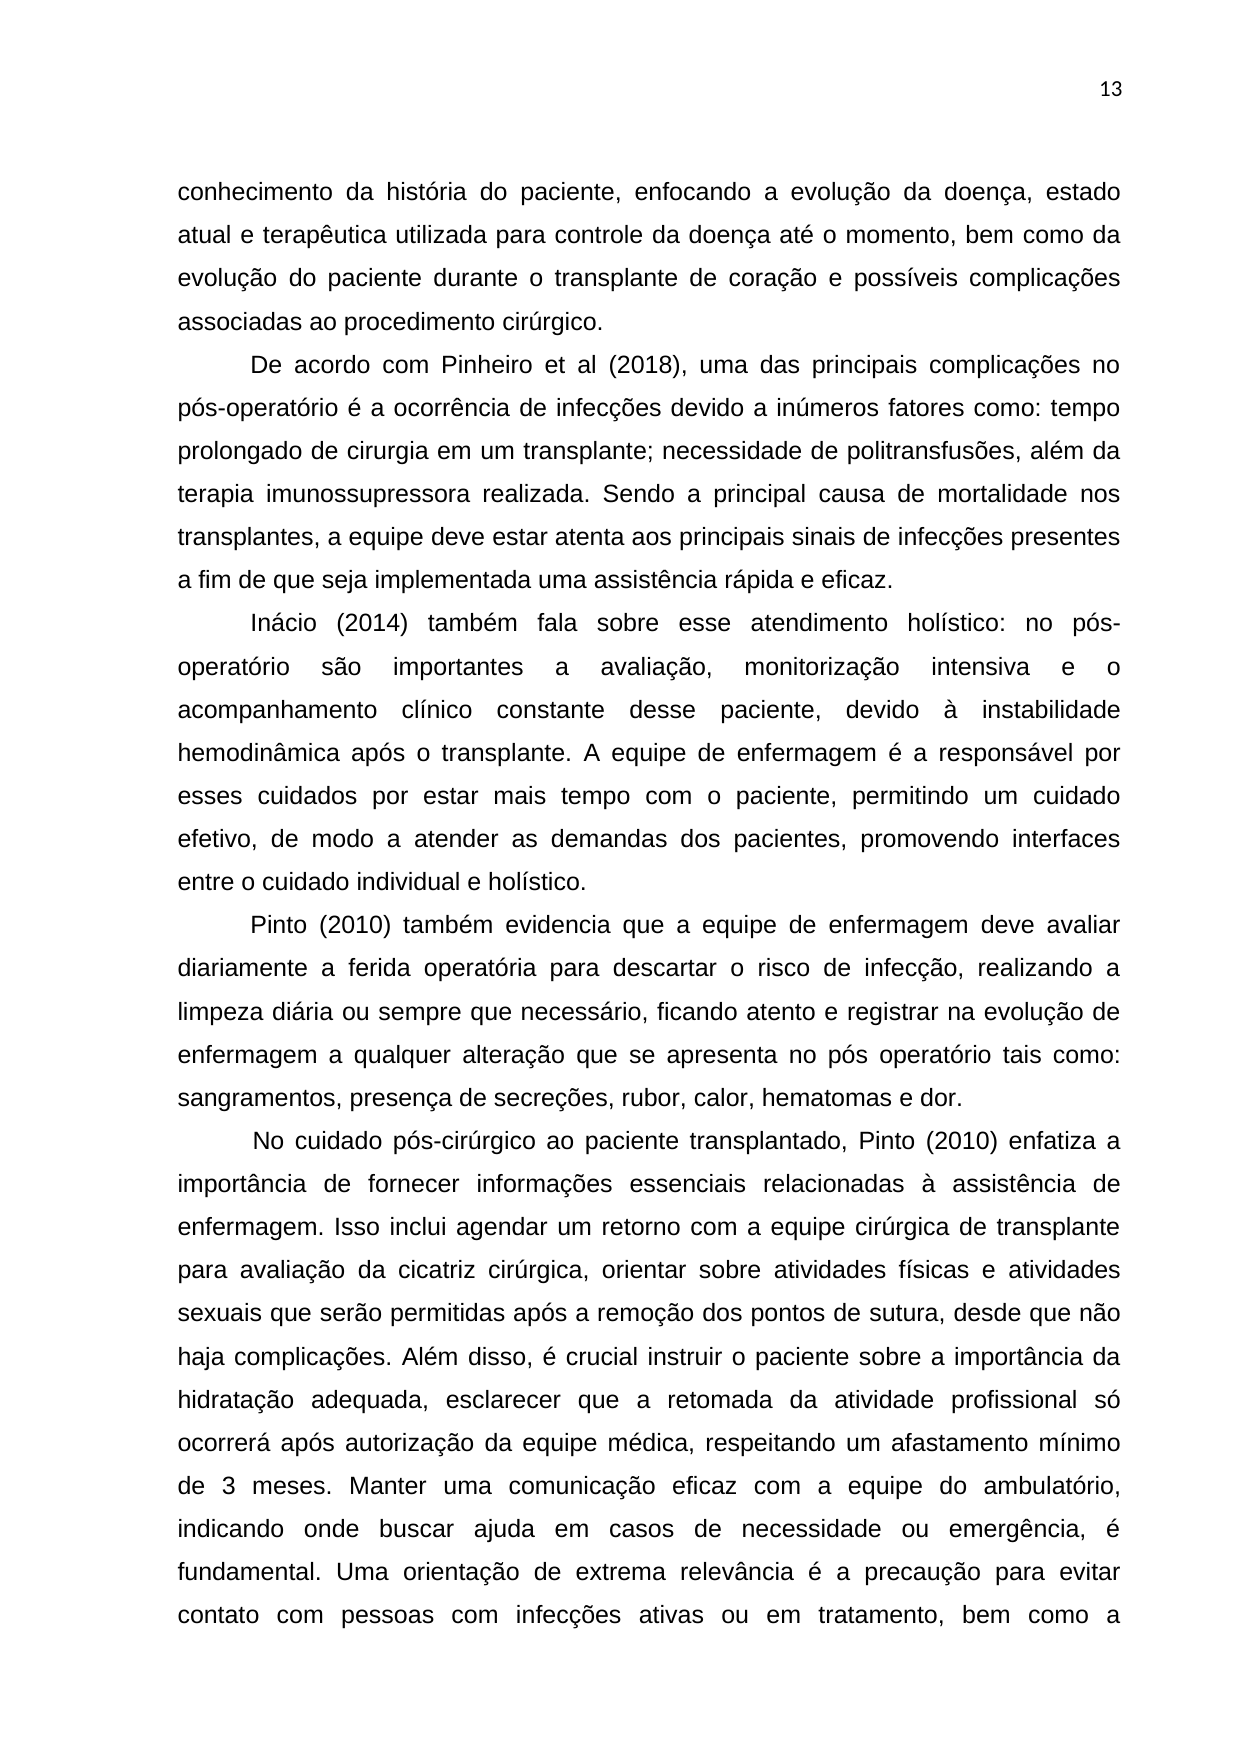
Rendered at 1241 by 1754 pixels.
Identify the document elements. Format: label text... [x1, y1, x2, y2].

text Inácio (2014) também fala sobre esse atendimento holístico: no pós-operatório são importantes a avaliação, monitorização intensiva e o acompanhamento clínico constante desse paciente, devido à instabilidade hemodinâmica após o transplante. A equipe de enfermagem é a responsável por esses cuidados por estar mais tempo com o paciente, permitindo um cuidado efetivo, de modo a atender as demandas dos pacientes, promovendo interfaces entre o cuidado individual e holístico. [177, 608, 1122, 896]
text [177, 177, 1122, 335]
text De acordo com Pinheiro et al (2018), uma das principais complicações no pós-operatório é a ocorrência de infecções devido a inúmeros fatores como: tempo prolongado de cirurgia em um transplante; necessidade de politransfusões, além da terapia imunossupressora realizada. Sendo a principal causa de mortalidade nos transplantes, a equipe deve estar atenta aos principais sinais de infecções presentes a fim de que seja implementada uma assistência rápida e eficaz. [177, 350, 1122, 594]
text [177, 1126, 1122, 1629]
text Pinto (2010) também evidencia que a equipe de enfermagem deve avaliar diariamente a ferida operatória para descartar o risco de infecção, realizando a limpeza diária ou sempre que necessário, ficando atento e registrar na evolução de enfermagem a qualquer alteração que se apresenta no pós operatório tais como: sangramentos, presença de secreções, rubor, calor, hematomas e dor. [177, 910, 1122, 1112]
